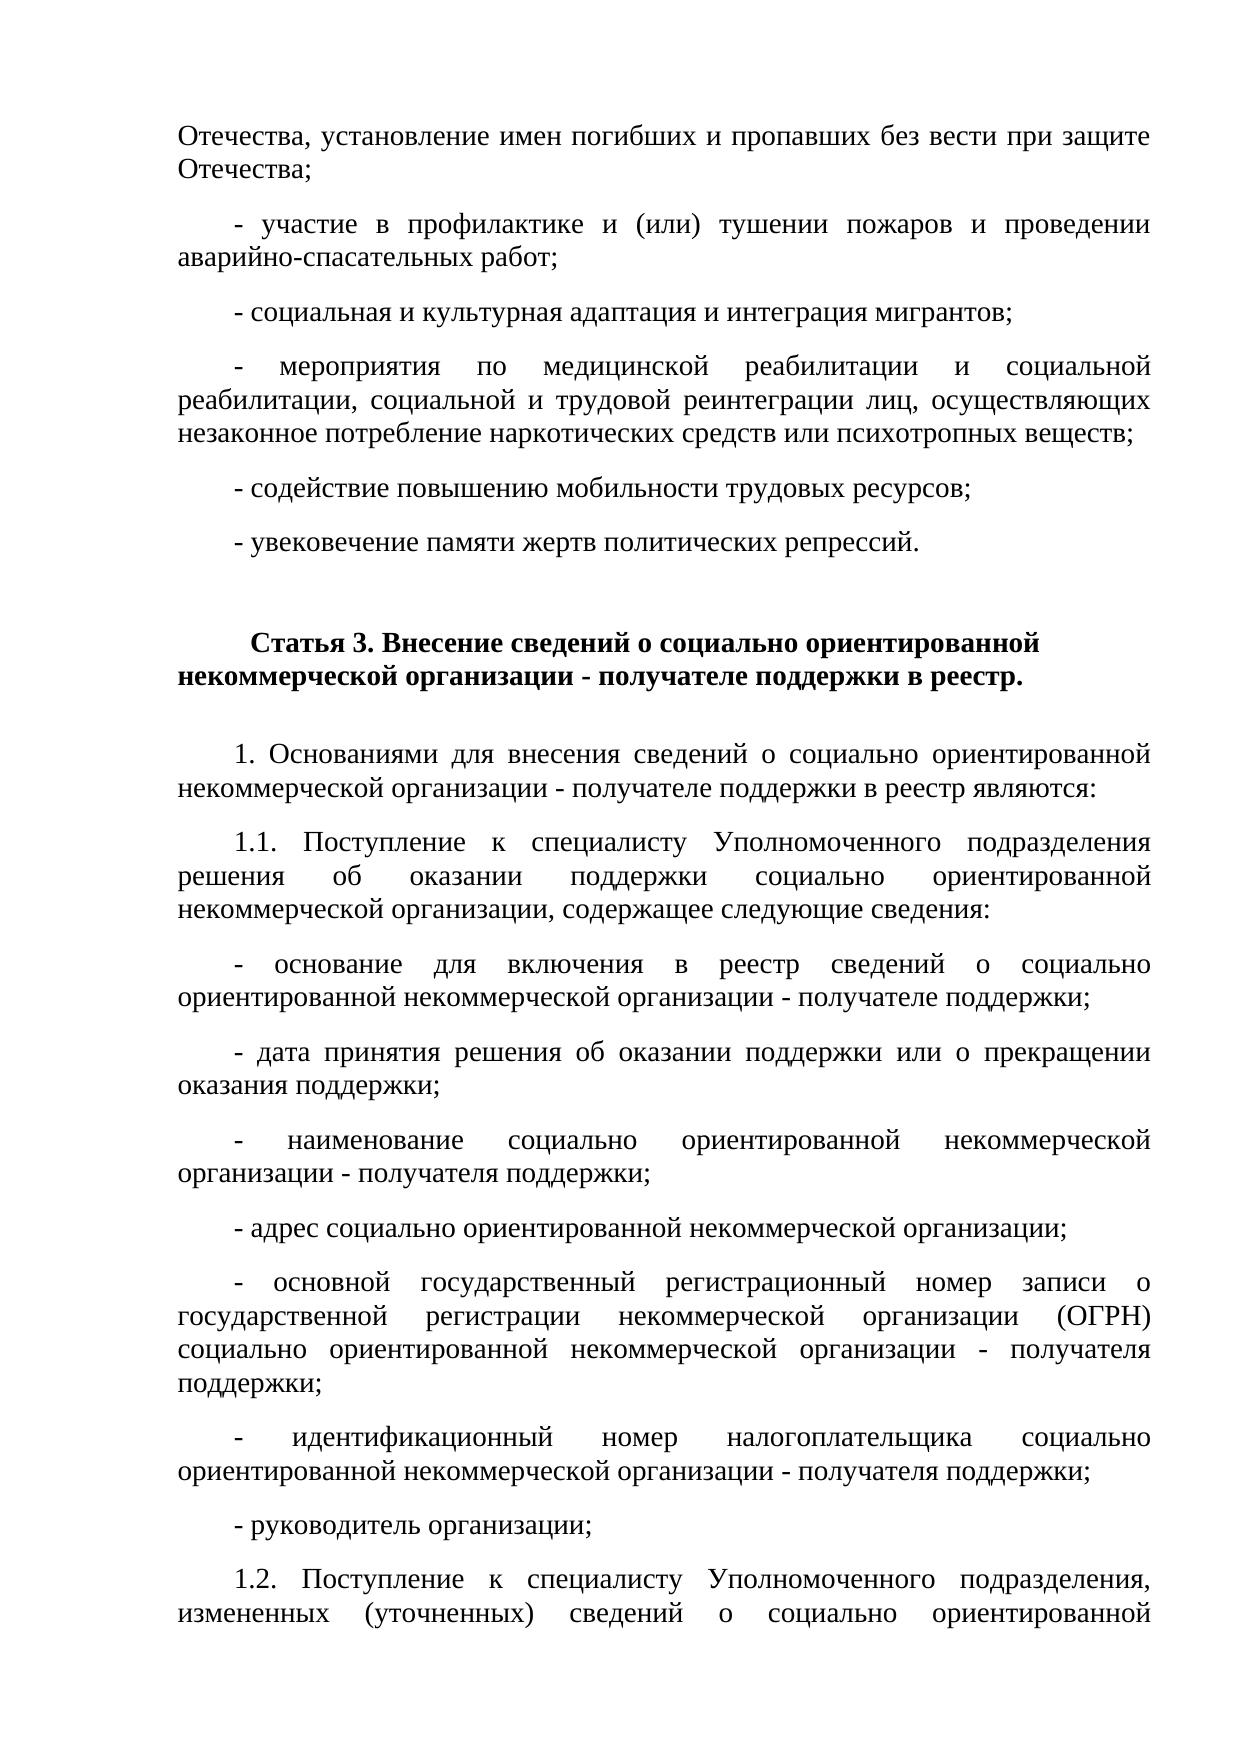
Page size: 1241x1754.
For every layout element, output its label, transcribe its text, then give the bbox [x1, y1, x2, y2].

text - наименование социально ориентированной некоммерческой организации - получателя поддержки; [177, 1122, 1152, 1189]
text Статья 3. Внесение сведений о социально ориентированной некоммерческой организации - получателе поддержки в реестр. [177, 625, 1152, 692]
text - социальная и культурная адаптация и интеграция мигрантов; [177, 294, 1152, 327]
text - содействие повышению мобильности трудовых ресурсов; [177, 470, 1152, 503]
text - участие в профилактике и (или) тушении пожаров и проведении аварийно-спасательных работ; [177, 206, 1152, 273]
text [177, 1561, 1152, 1628]
text - основной государственный регистрационный номер записи о государственной регистрации некоммерческой организации (ОГРН) социально ориентированной некоммерческой организации - получателя поддержки; [177, 1264, 1152, 1398]
text - дата принятия решения об оказании поддержки или о прекращении оказания поддержки; [177, 1034, 1152, 1101]
text - увековечение памяти жертв политических репрессий. [177, 524, 1152, 558]
text - идентификационный номер налогоплательщика социально ориентированной некоммерческой организации - получателя поддержки; [177, 1419, 1152, 1486]
text - адрес социально ориентированной некоммерческой организации; [177, 1210, 1152, 1243]
text - мероприятия по медицинской реабилитации и социальной реабилитации, социальной и трудовой реинтеграции лиц, осуществляющих незаконное потребление наркотических средств или психотропных веществ; [177, 348, 1152, 449]
text 1.1. Поступление к специалисту Уполномоченного подразделения решения об оказании поддержки социально ориентированной некоммерческой организации, содержащее следующие сведения: [177, 824, 1152, 925]
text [177, 118, 1152, 185]
text - руководитель организации; [177, 1507, 1152, 1541]
text 1. Основаниями для внесения сведений о социально ориентированной некоммерческой организации - получателе поддержки в реестр являются: [177, 737, 1152, 804]
text - основание для включения в реестр сведений о социально ориентированной некоммерческой организации - получателе поддержки; [177, 946, 1152, 1013]
